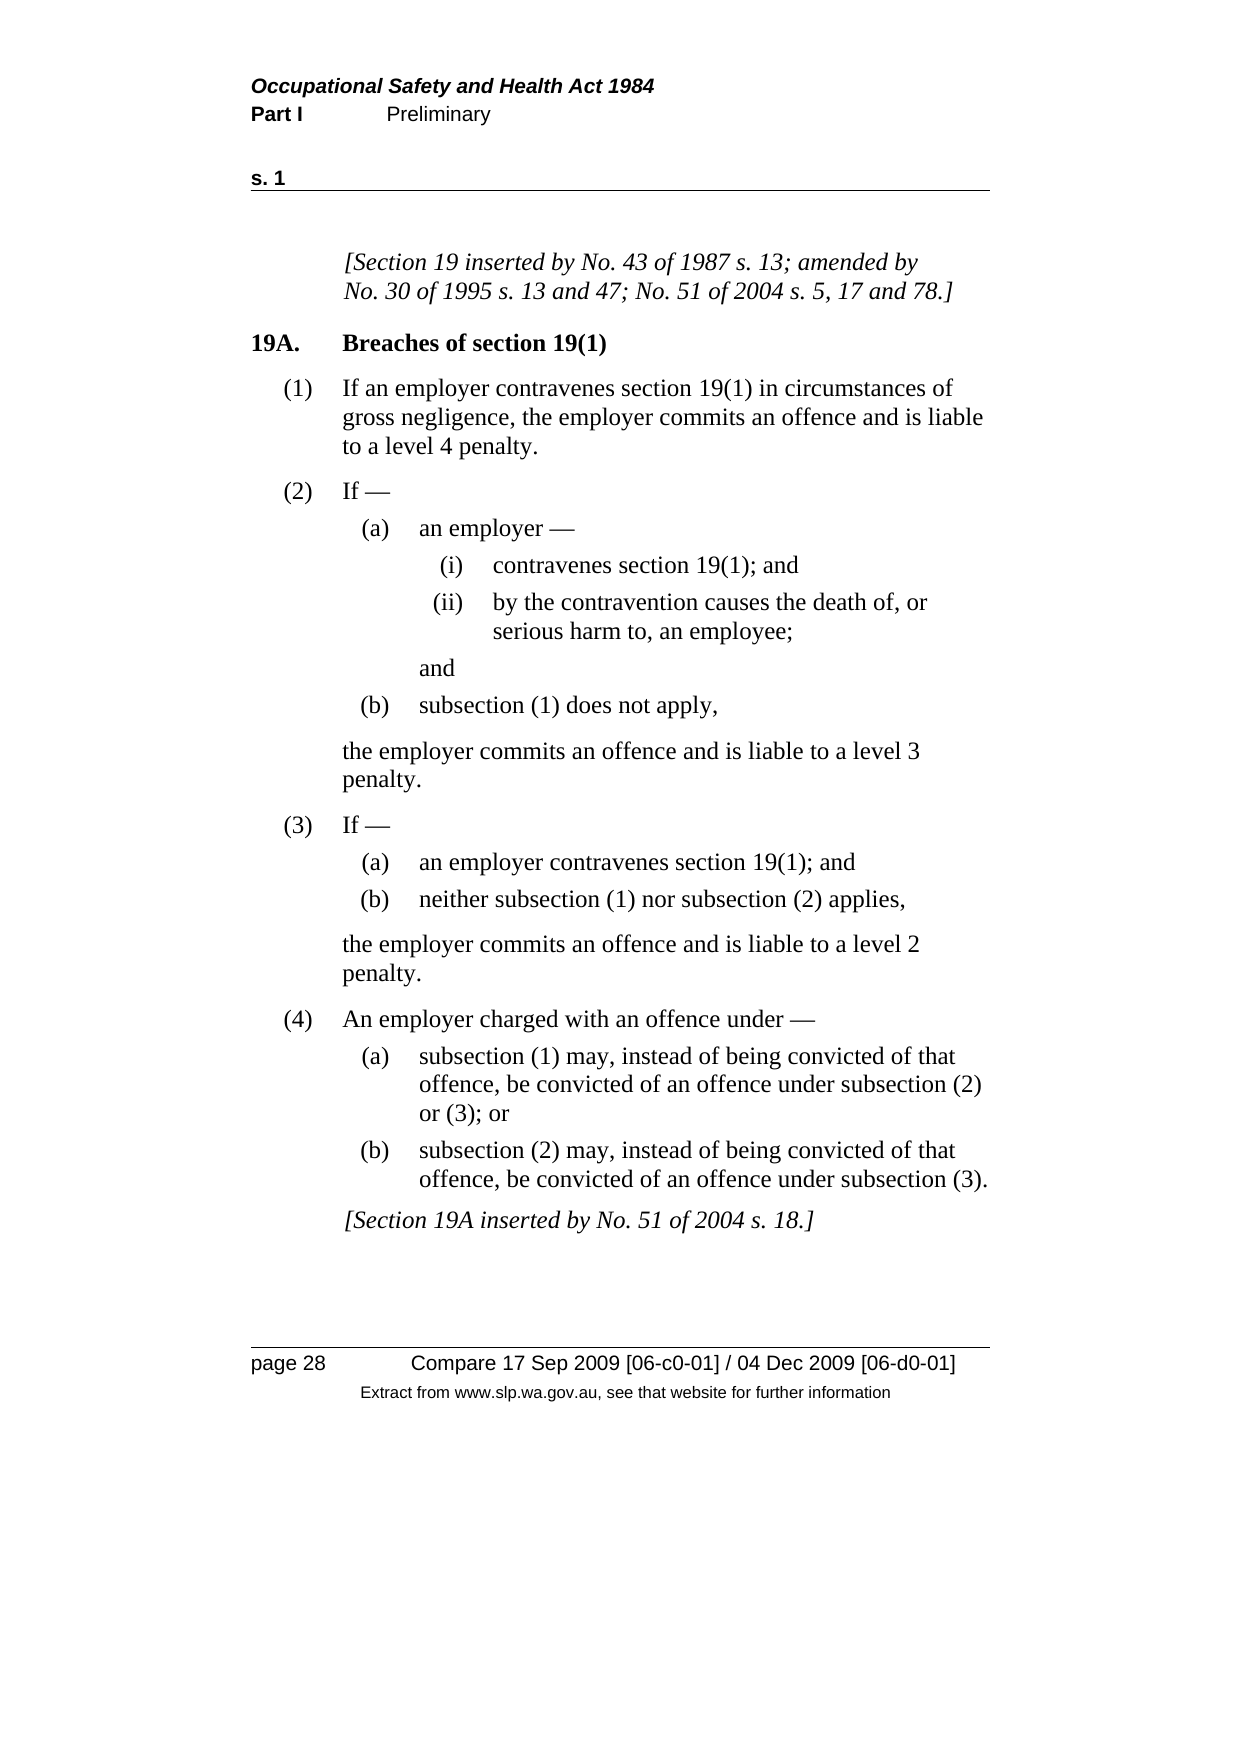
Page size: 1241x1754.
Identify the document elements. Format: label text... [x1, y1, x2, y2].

text (1) If an employer contravenes section 19(1) in circumstances of gross negligence, the employer commits an offence and is liable to a level 4 penalty. [251, 373, 990, 459]
text (b) subsection (1) does not apply, [251, 690, 990, 719]
text the employer commits an offence and is liable to a level 2 penalty. [251, 929, 990, 987]
text (ii) by the contravention causes the death of, or serious harm to, an employee; [251, 587, 990, 645]
text (b) subsection (2) may, instead of being convicted of that offence, be convicted of an offence under subsection (3). [251, 1135, 990, 1193]
text (i) contravenes section 19(1); and [251, 550, 990, 579]
text (a) an employer — [251, 513, 990, 542]
text [Section 19 inserted by No. 43 of 1987 s. 13; amended by No. 30 of 1995 s. 13 and 47; No. 51 of 2004 s. 5, 17 and 78.] [251, 247, 990, 305]
text (b) neither subsection (1) nor subsection (2) applies, [251, 884, 990, 913]
text and [251, 653, 990, 682]
text [Section 19A inserted by No. 51 of 2004 s. 18.] [251, 1205, 990, 1234]
text (2) If — [251, 476, 990, 505]
text (a) an employer contravenes section 19(1); and [251, 847, 990, 876]
text (a) subsection (1) may, instead of being convicted of that offence, be convicted of an offence under subsection (2) or (3); or [251, 1041, 990, 1127]
subtitle 19A. Breaches of section 19(1) [251, 328, 990, 357]
text (3) If — [251, 810, 990, 839]
text (4) An employer charged with an offence under — [251, 1004, 990, 1032]
text the employer commits an offence and is liable to a level 3 penalty. [251, 736, 990, 793]
